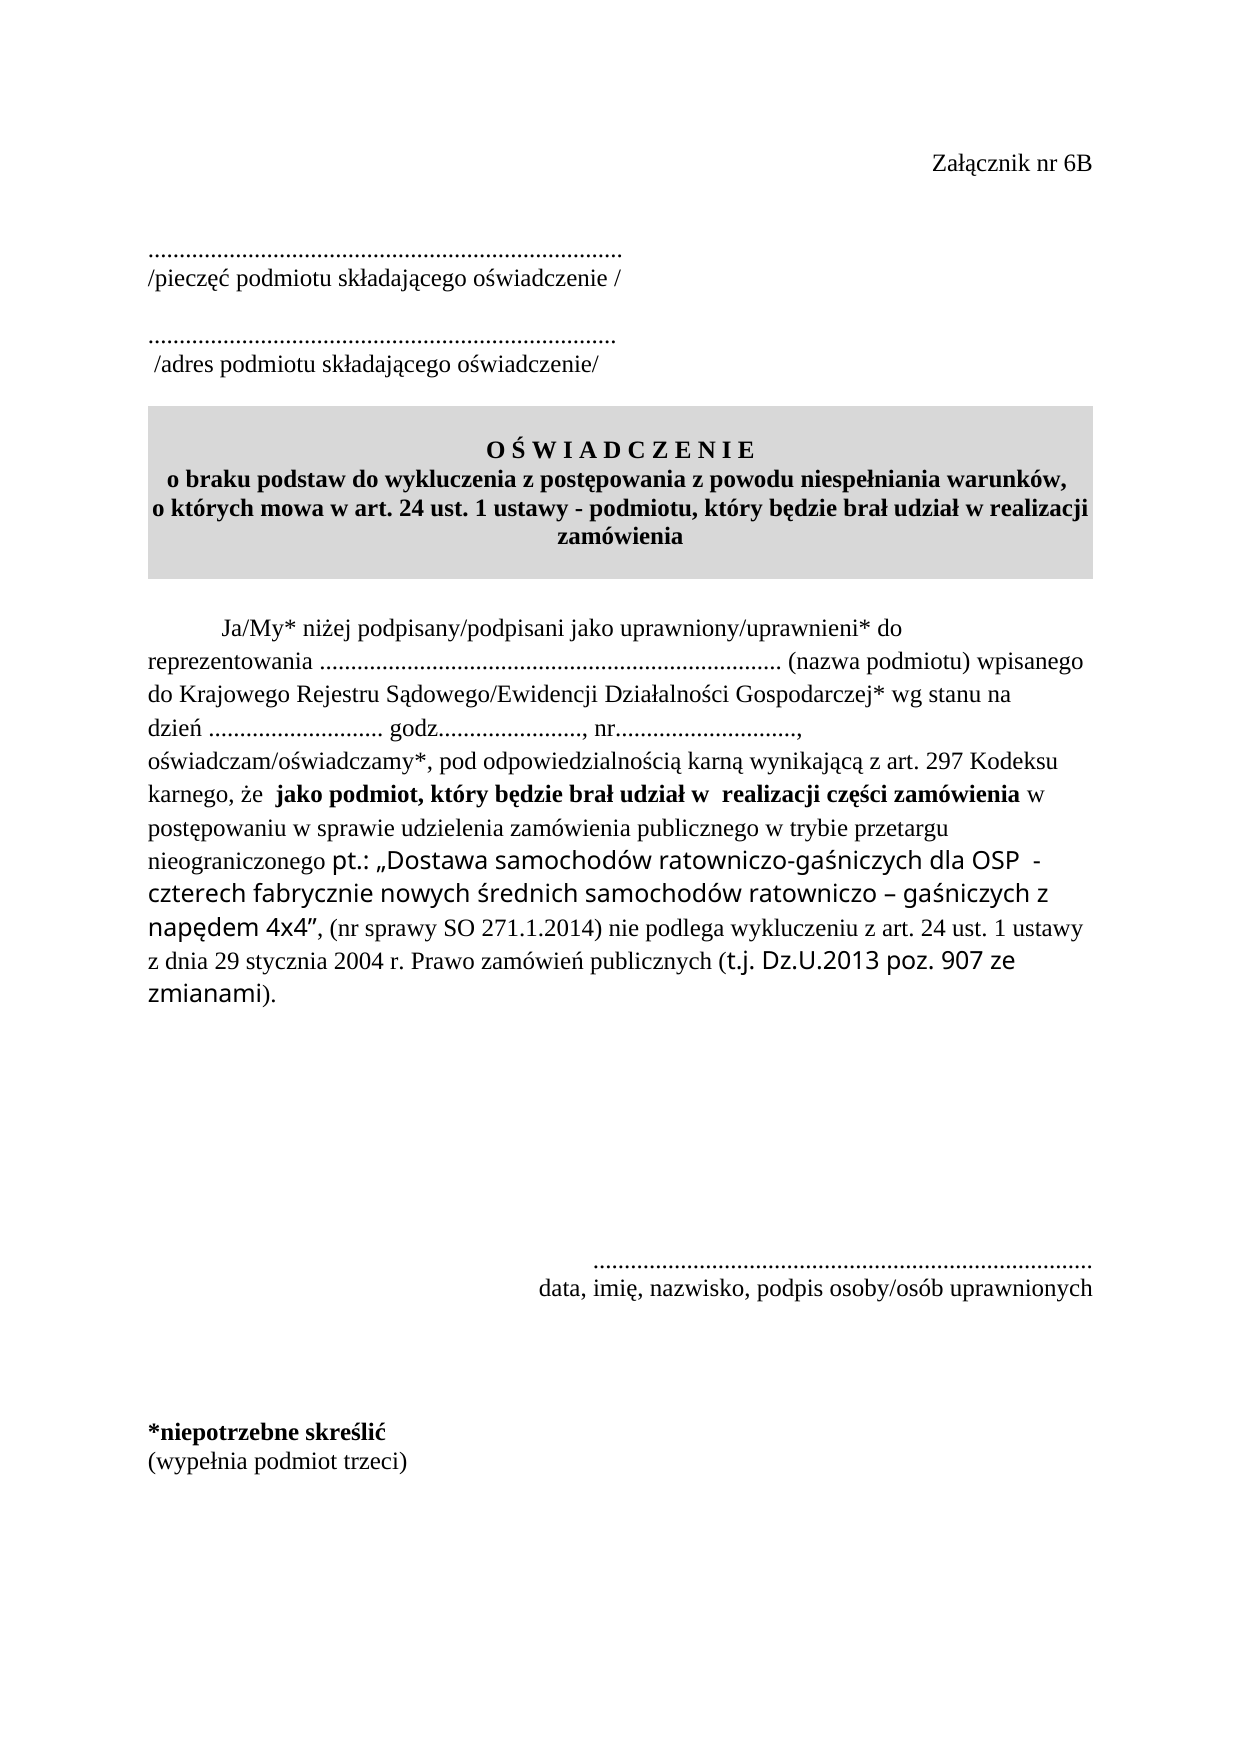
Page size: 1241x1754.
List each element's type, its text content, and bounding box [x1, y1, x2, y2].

text /pieczęć podmiotu składającego oświadczenie / [148, 263, 1093, 291]
text ............................................................................ [148, 234, 1093, 263]
subtitle O Ś W I A D C Z E N I E [148, 435, 1093, 464]
text (wypełnia podmiot trzeci) [148, 1446, 1093, 1475]
text /adres podmiotu składającego oświadczenie/ [148, 349, 1093, 378]
text data, imię, nazwisko, podpis osoby/osób uprawnionych [148, 1273, 1093, 1302]
text *niepotrzebne skreślić [148, 1417, 1093, 1446]
text Załącznik nr 6B [148, 148, 1093, 176]
text ................................................................................ [148, 1216, 1093, 1273]
text Ja/My* niżej podpisany/podpisani jako uprawniony/uprawnieni* do reprezentowania .......................................................................... (nazwa podmiotu) wpisanego do Krajowego Rejestru Sądowego/Ewidencji Działalności Gospodarczej* wg stanu na dzień ............................ godz......................., nr............................., oświadczam/oświadczamy*, pod odpowiedzialnością karną wynikającą z art. 297 Kodeksu karnego, że jako podmiot, który będzie brał udział w realizacji części zamówienia w postępowaniu w sprawie udzielenia zamówienia publicznego w trybie przetargu nieograniczonego pt.: „Dostawa samochodów ratowniczo-gaśniczych dla OSP - czterech fabrycznie nowych średnich samochodów ratowniczo – gaśniczych z napędem 4x4”, (nr sprawy SO 271.1.2014) nie podlega wykluczeniu z art. 24 ust. 1 ustawy z dnia 29 stycznia 2004 r. Prawo zamówień publicznych (t.j. Dz.U.2013 poz. 907 ze zmianami). [148, 609, 1093, 1009]
text ........................................................................... [148, 320, 1093, 349]
text o braku podstaw do wykluczenia z postępowania z powodu niespełniania warunków, o których mowa w art. 24 ust. 1 ustawy - podmiotu, który będzie brał udział w realizacji zamówienia [148, 464, 1093, 550]
